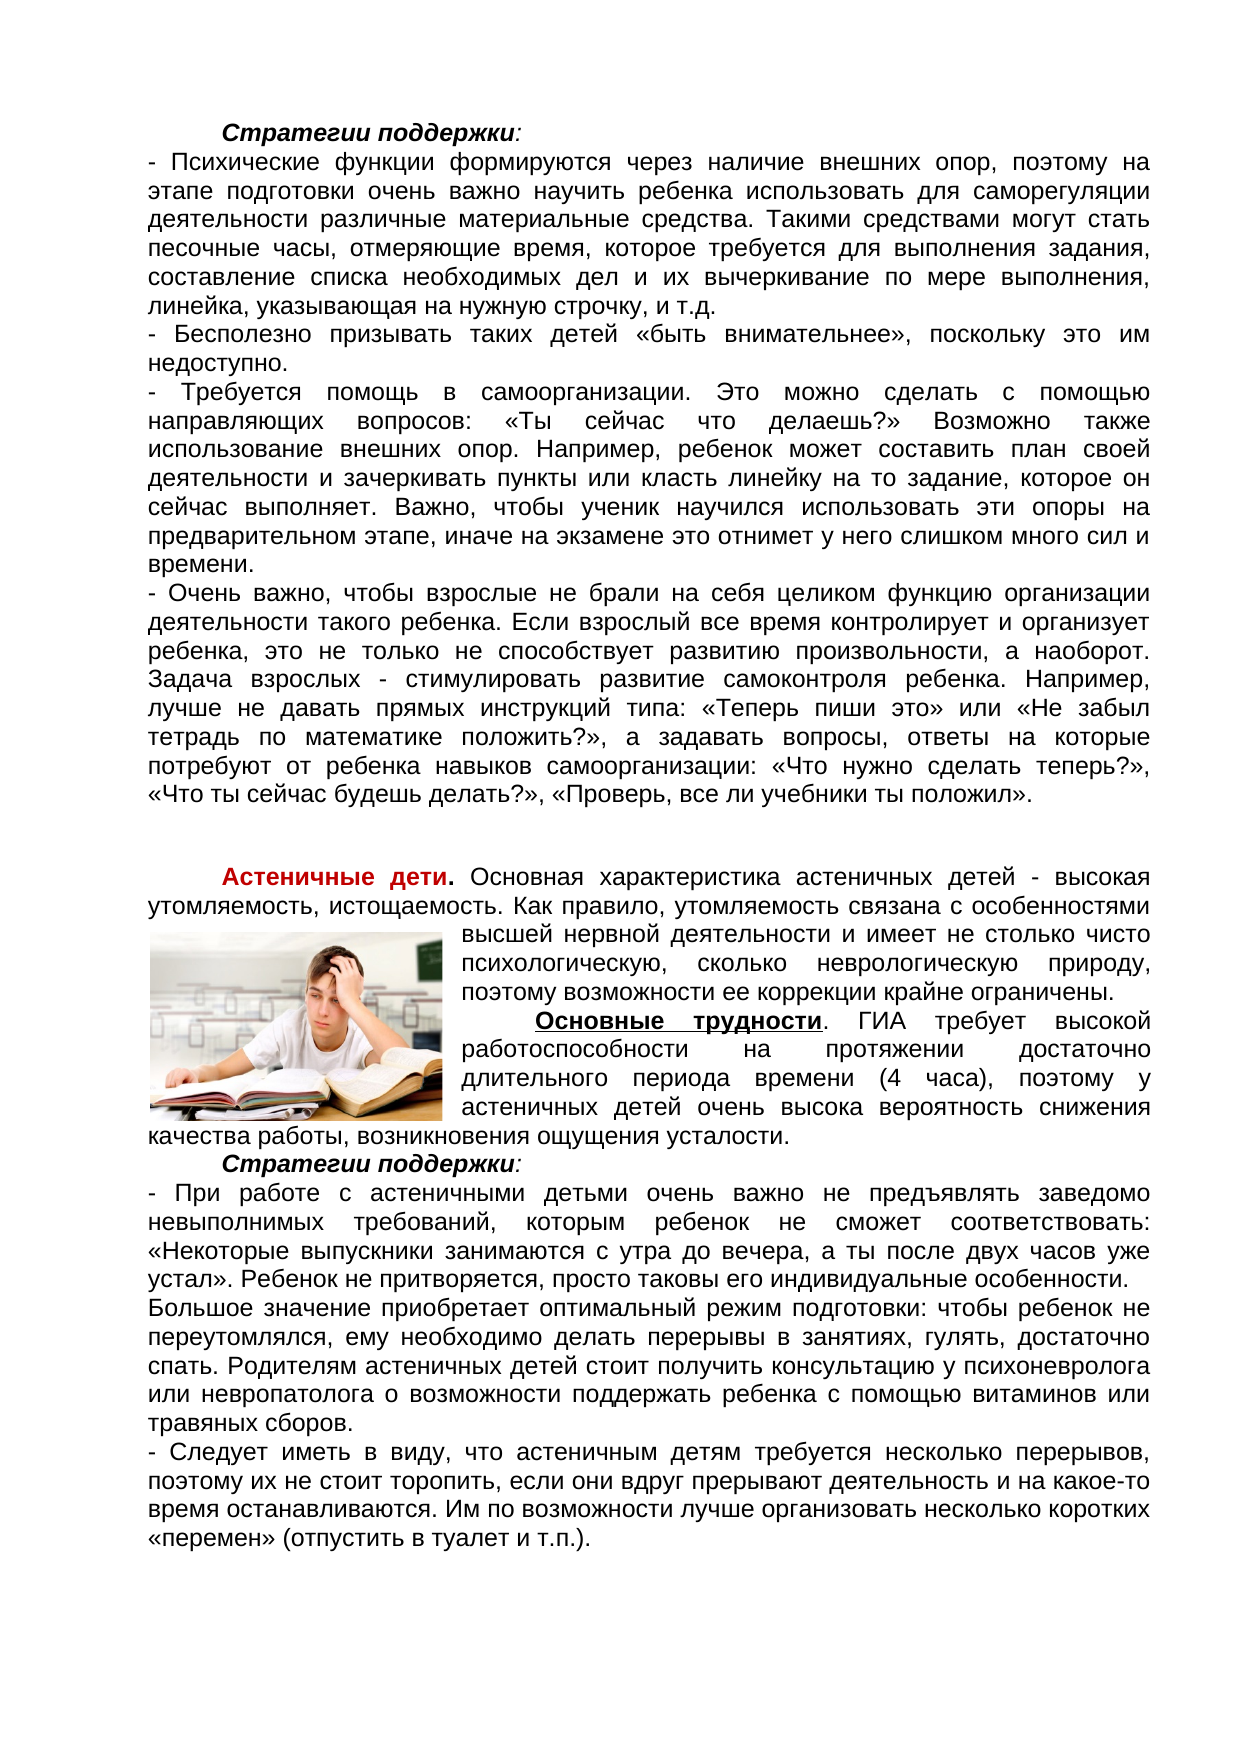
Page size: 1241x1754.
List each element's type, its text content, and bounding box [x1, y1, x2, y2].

text - Бесполезно призывать таких детей «быть внимательнее», поскольку это им недоступно. [148, 233, 1152, 291]
text Стратегии поддержки: [148, 1063, 1152, 1092]
text Большое значение приобретает оптимальный режим подготовки: чтобы ребенок не переутомлялся, ему необходимо делать перерывы в занятиях, гулять, достаточно спать. Родителям астеничных детей стоит получить консультацию у психоневролога или невропатолога о возможности поддержать ребенка с помощью витаминов или травяных сборов. [148, 1207, 1152, 1351]
text Основные трудности. ГИА требует высокой работоспособности на протяжении достаточно длительного периода времени (4 часа), поэтому у астеничных детей очень высока вероятность снижения качества работы, возникновения ощущения усталости. [148, 919, 1152, 1063]
text Астеничные дети. Основная характеристика астеничных детей - высокая утомляемость, истощаемость. Как правило, утомляемость связана с особенностями высшей нервной деятельности и имеет не столько чисто психологическую, сколько неврологическую природу, поэтому возможности ее коррекции крайне ограничены. [148, 776, 1152, 919]
text - Очень важно, чтобы взрослые не брали на себя целиком функцию организации деятельности такого ребенка. Если взрослый все время контролирует и организует ребенка, это не только не способствует развитию произвольности, а наоборот. Задача взрослых - стимулировать развитие самоконтроля ребенка. Например, лучше не давать прямых инструкций типа: «Теперь пиши это» или «Не забыл тетрадь по математике положить?», а задавать вопросы, ответы на которые потребуют от ребенка навыков самоорганизации: «Что нужно сделать теперь?», «Что ты сейчас будешь делать?», «Проверь, все ли учебники ты положил». [148, 492, 1152, 722]
text - При работе с астеничными детьми очень важно не предъявлять заведомо невыполнимых требований, которым ребенок не сможет соответствовать: «Некоторые выпускники занимаются с утра до вечера, а ты после двух часов уже устал». Ребенок не притворяется, просто таковы его индивидуальные особенности. [148, 1092, 1152, 1207]
text - Очень важно не сравнивать ребенка с другими. В ситуации, когда налицо высокая утомляемость, необходимо проявить деликатность и тактичность. Ни в коем случае нельзя упрекать ребенка в лени или несобранности. [148, 1466, 1152, 1552]
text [148, 118, 1152, 233]
text - Следует иметь в виду, что астеничным детям требуется несколько перерывов, поэтому их не стоит торопить, если они вдруг прерывают деятельность и на какое-то время останавливаются. Им по возможности лучше организовать несколько коротких «перемен» (отпустить в туалет и т.п.). [148, 1351, 1152, 1466]
text - Требуется помощь в самоорганизации. Это можно сделать с помощью направляющих вопросов: «Ты сейчас что делаешь?» Возможно также использование внешних опор. Например, ребенок может составить план своей деятельности и зачеркивать пункты или класть линейку на то задание, которое он сейчас выполняет. Важно, чтобы ученик научился использовать эти опоры на предварительном этапе, иначе на экзамене это отнимет у него слишком много сил и времени. [148, 291, 1152, 492]
picture [148, 846, 442, 1033]
